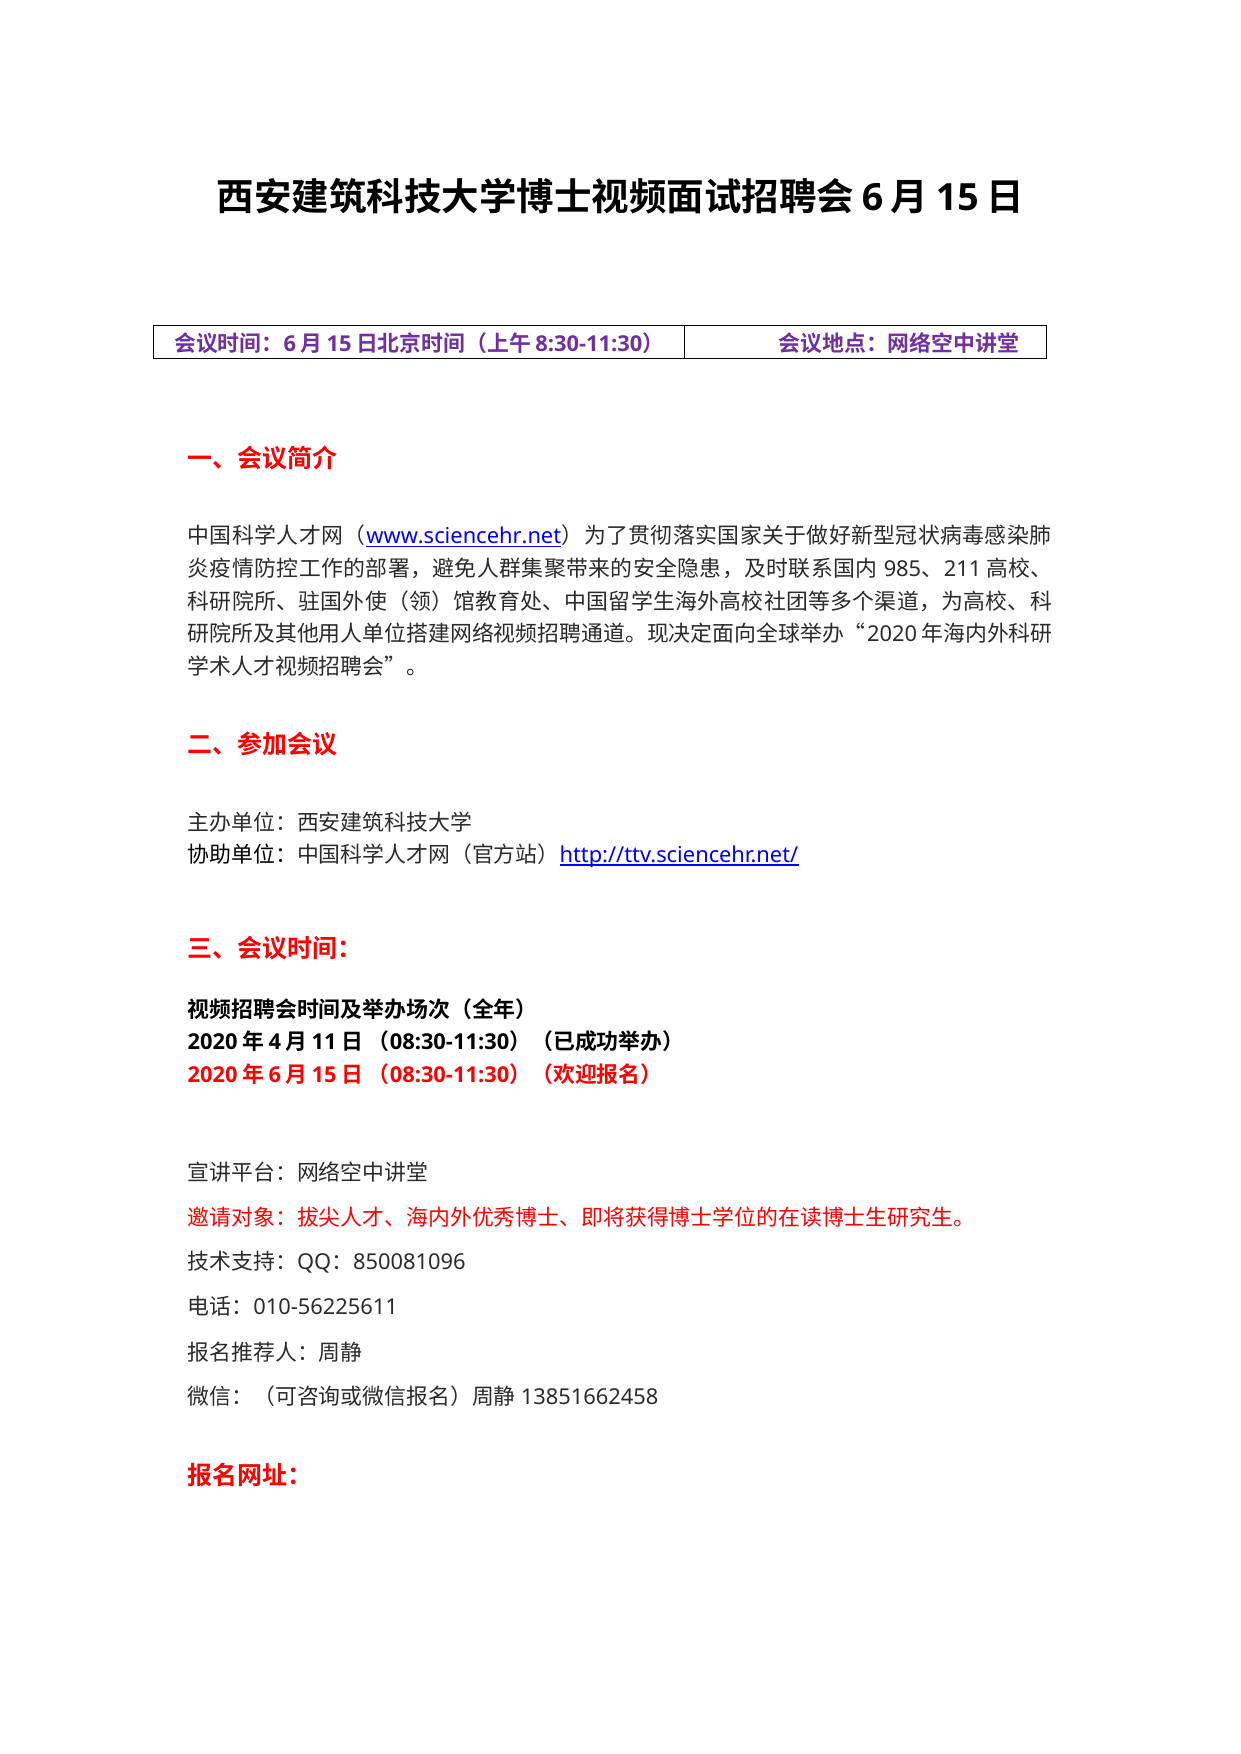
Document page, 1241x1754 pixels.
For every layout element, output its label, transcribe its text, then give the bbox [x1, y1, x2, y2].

text 中国科学人才网（www.sciencehr.net）为了贯彻落实国家关于做好新型冠状病毒感染肺炎疫情防控工作的部署，避免人群集聚带来的安全隐患，及时联系国内985、211高校、科研院所、驻国外使（领）馆教育处、中国留学生海外高校社团等多个渠道，为高校、科研院所及其他用人单位搭建网络视频招聘通道。现决定面向全球举办“2020年海内外科研学术人才视频招聘会”。 [187, 518, 1053, 681]
text 报名网址： [187, 1441, 1053, 1506]
text 三、会议时间： [187, 914, 1053, 979]
text 电话：010-56225611 [187, 1289, 1053, 1322]
text 宣讲平台：网络空中讲堂 [187, 1154, 1053, 1187]
text 技术支持：QQ：850081096 [187, 1244, 1053, 1277]
text 协助单位：中国科学人才网（官方站）http://ttv.sciencehr.net/ [187, 837, 1053, 869]
text 主办单位：西安建筑科技大学 [187, 804, 1053, 837]
text 二、参加会议 [187, 710, 1053, 775]
text 报名推荐人：周静 [187, 1334, 1053, 1367]
text 2020年4月11日 （08:30-11:30）（已成功举办） [187, 1024, 1053, 1057]
text 邀请对象：拔尖人才、海内外优秀博士、即将获得博士学位的在读博士生研究生。 [187, 1199, 1053, 1232]
text 微信：（可咨询或微信报名）周静 13851662458 [187, 1379, 1053, 1412]
text 视频招聘会时间及举办场次（全年） [187, 992, 1053, 1024]
table_header 会议时间：6月15日北京时间（上午8:30-11:30） [154, 326, 684, 358]
text 一、会议简介 [187, 424, 1053, 489]
text 2020年6月15日 （08:30-11:30）（欢迎报名） [187, 1057, 1053, 1089]
text 西安建筑科技大学博士视频面试招聘会6月15日 [187, 162, 1053, 227]
table_header 会议地点：网络空中讲堂 [685, 326, 1046, 358]
